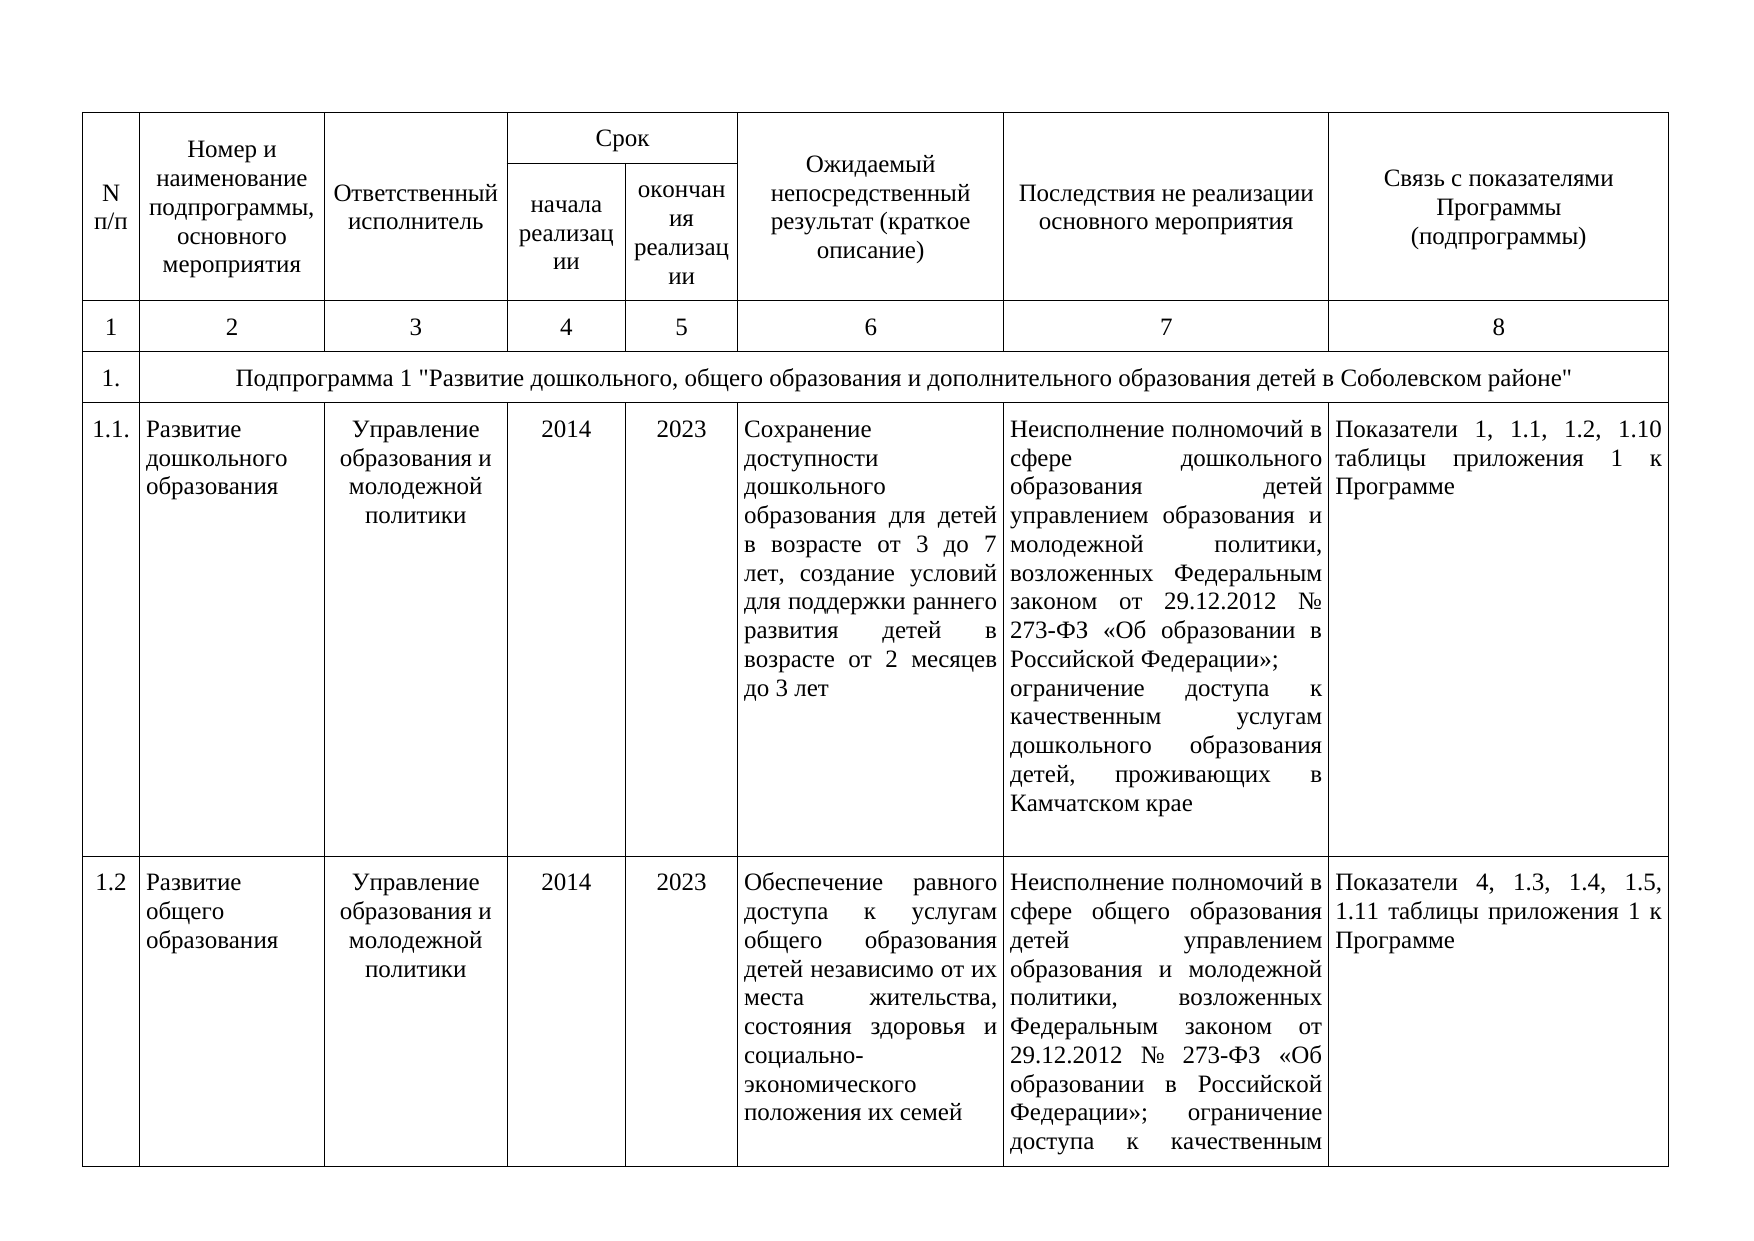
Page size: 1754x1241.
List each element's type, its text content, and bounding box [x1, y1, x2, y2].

table_header Ожидаемый непосредственный результат (краткое описание) [738, 113, 1003, 300]
table_cell 2023 [626, 857, 737, 1166]
table_header Номер и наименование подпрограммы, основного мероприятия [140, 113, 324, 300]
table_cell Неисполнение полномочий в сфере дошкольного образования детей управлением образования и молодежной политики, возложенных Федеральным законом от 29.12.2012 № 273-ФЗ «Об образовании в Российской Федерации»; ограничение доступа к качественным услугам дошкольного образования детей, проживающих в Камчатском крае [1004, 403, 1328, 856]
table_cell начала реализации [508, 164, 625, 300]
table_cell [325, 857, 507, 1166]
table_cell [1004, 857, 1328, 1166]
table_cell 5 [626, 301, 737, 351]
table_cell окончания реализации [626, 164, 737, 300]
table_cell 2023 [626, 403, 737, 856]
table_cell Показатели 1, 1.1, 1.2, 1.10 таблицы приложения 1 к Программе [1329, 403, 1668, 856]
table_cell 2014 [508, 403, 625, 856]
table_cell 1.2 [83, 857, 139, 1166]
table_cell 8 [1329, 301, 1668, 351]
table_header Связь с показателями Программы (подпрограммы) [1329, 113, 1668, 300]
table_header Ответственный исполнитель [325, 113, 507, 300]
table_cell 4 [508, 301, 625, 351]
table_cell 1. [83, 352, 139, 402]
table_cell 2014 [508, 857, 625, 1166]
table_cell 3 [325, 301, 507, 351]
table_cell Подпрограмма 1 "Развитие дошкольного, общего образования и дополнительного образования детей в Соболевском районе" [140, 352, 1668, 402]
table_cell 6 [738, 301, 1003, 351]
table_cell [140, 857, 324, 1166]
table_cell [738, 857, 1003, 1166]
table_header Последствия не реализации основного мероприятия [1004, 113, 1328, 300]
table_cell 7 [1004, 301, 1328, 351]
table_cell Сохранение доступности дошкольного образования для детей в возрасте от 3 до 7 лет, создание условий для поддержки раннего развития детей в возрасте от 2 месяцев до 3 лет [738, 403, 1003, 856]
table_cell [1329, 857, 1668, 1166]
table_cell 1.1. [83, 403, 139, 856]
table_cell 1 [83, 301, 139, 351]
table_cell 2 [140, 301, 324, 351]
table_cell Развитие дошкольного образования [140, 403, 324, 856]
table_header Срок [508, 113, 737, 163]
table_header N п/п [83, 113, 139, 300]
table_cell Управление образования и молодежной политики [325, 403, 507, 856]
